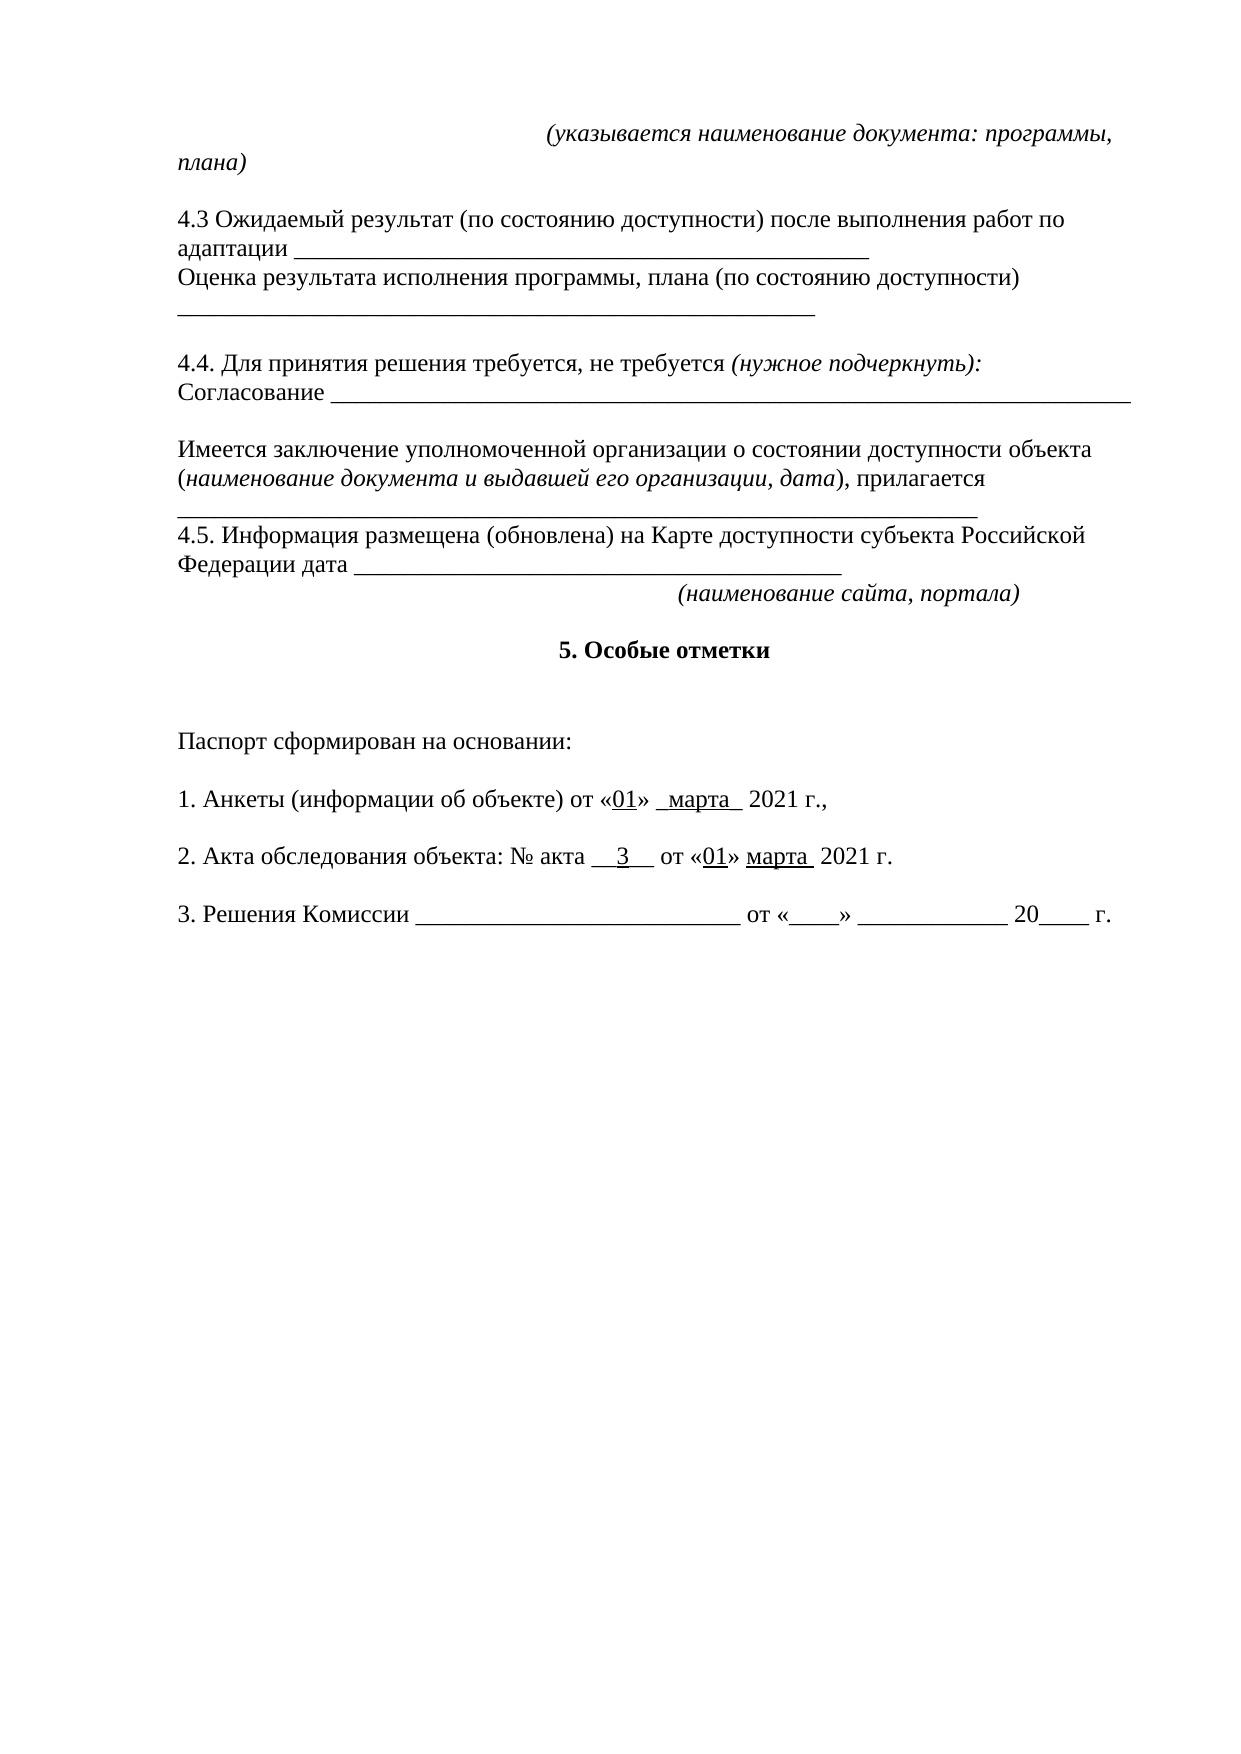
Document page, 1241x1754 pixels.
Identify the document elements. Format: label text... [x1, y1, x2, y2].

text 4.5. Информация размещена (обновлена) на Карте доступности субъекта Российской Федерации дата _______________________________________ [177, 521, 1152, 578]
text Имеется заключение уполномоченной организации о состоянии доступности объекта (наименование документа и выдавшей его организации, дата), прилагается [177, 434, 1152, 492]
text 1. Анкеты (информации об объекте) от «01» _марта_ 2021 г., [177, 784, 1152, 812]
text Согласование ________________________________________________________________ [177, 377, 1152, 406]
text (наименование сайта, портала) [472, 578, 1152, 607]
text 2. Акта обследования объекта: № акта __3__ от «01» марта 2021 г. [177, 841, 1152, 870]
text 3. Решения Комиссии __________________________ от «____» ____________ 20____ г. [177, 899, 1152, 927]
text Паспорт сформирован на основании: [177, 726, 1152, 755]
text Оценка результата исполнения программы, плана (по состоянию доступности) ___________________________________________________ [177, 262, 1152, 319]
text 5. Особые отметки [177, 636, 1152, 664]
text ________________________________________________________________ [177, 492, 1152, 521]
text 4.4. Для принятия решения требуется, не требуется (нужное подчеркнуть): [177, 348, 1152, 377]
text (указывается наименование документа: программы, плана) [177, 118, 1152, 176]
text 4.3 Ожидаемый результат (по состоянию доступности) после выполнения работ по адаптации ______________________________________________ [177, 204, 1152, 262]
